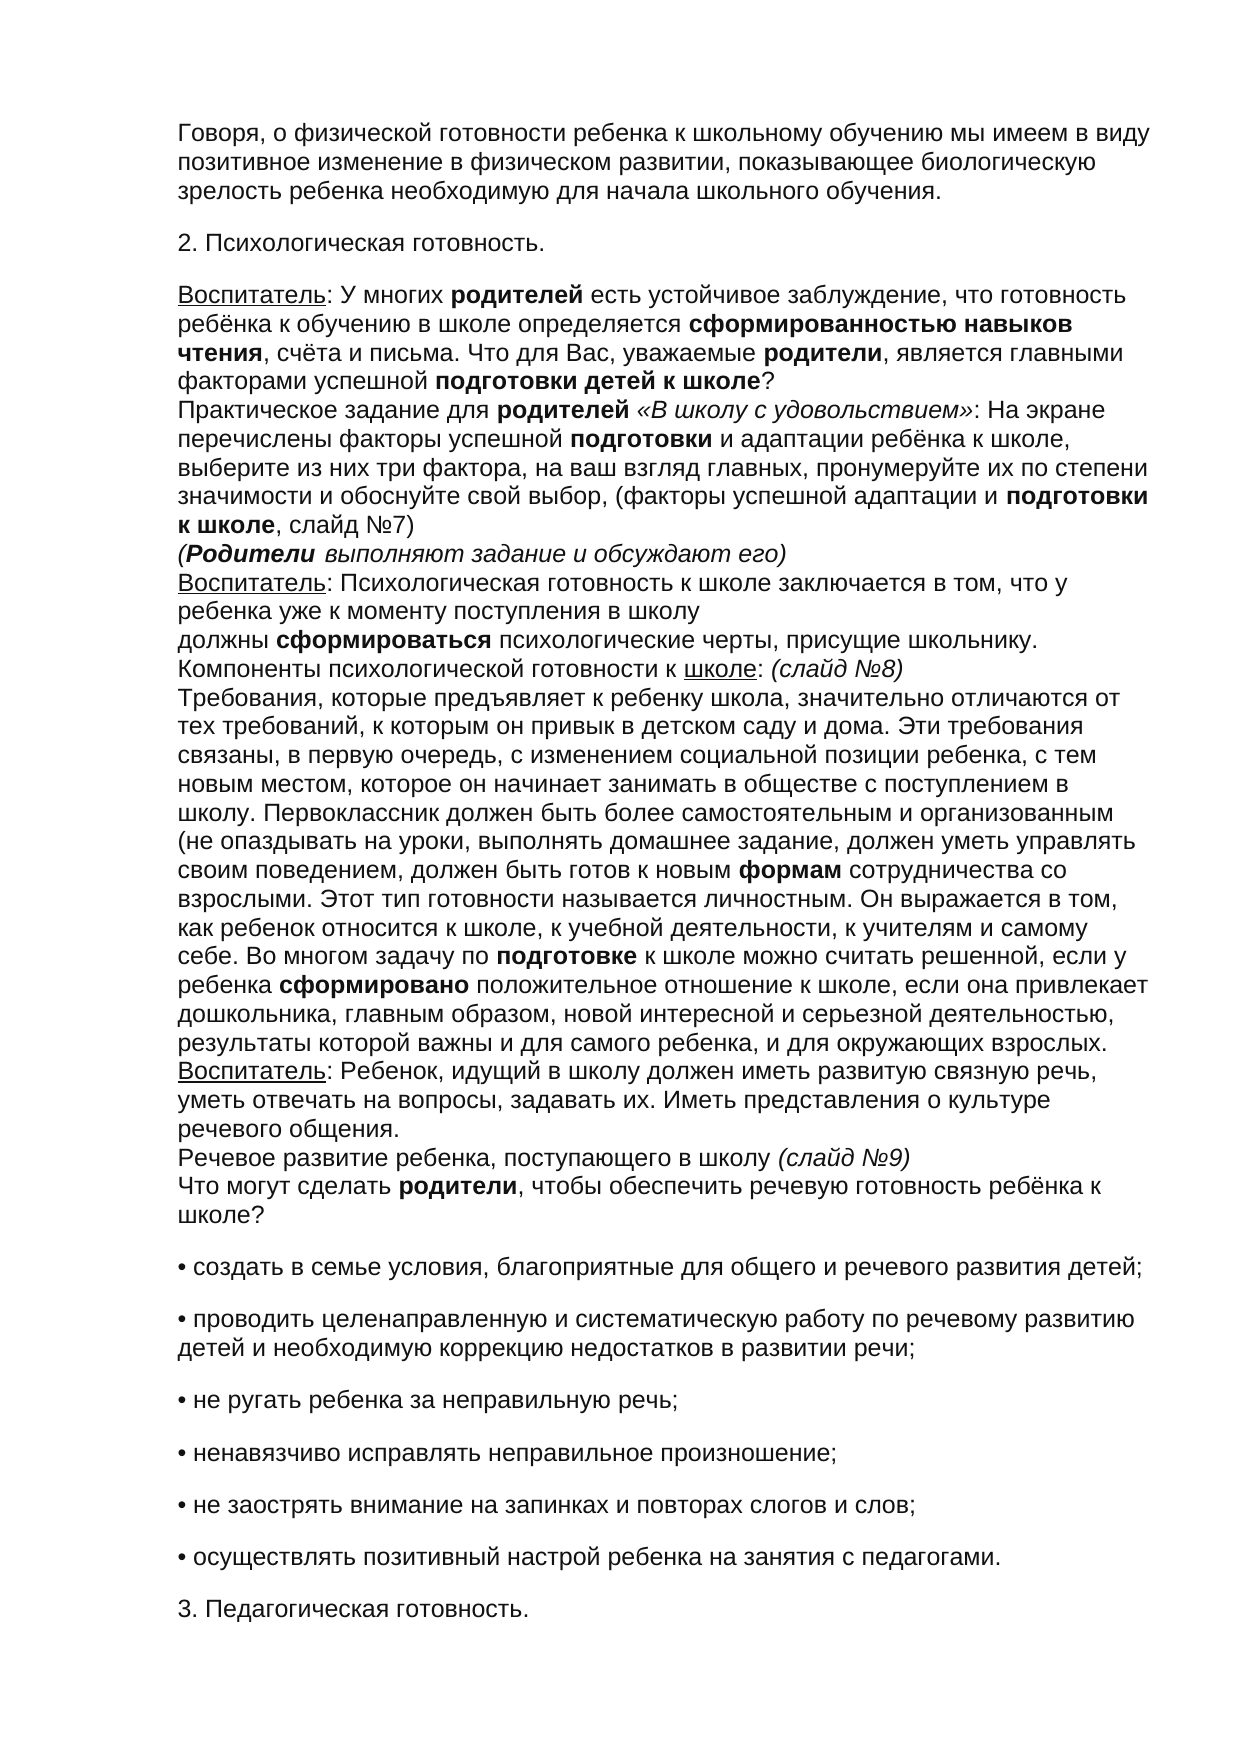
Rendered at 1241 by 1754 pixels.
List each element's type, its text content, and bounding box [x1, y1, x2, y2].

text Речевое развитие ребенка, поступающего в школу (слайд №9) [177, 1142, 1152, 1171]
text • осуществлять позитивный настрой ребенка на занятия с педагогами. [177, 1542, 1152, 1571]
text • проводить целенаправленную и систематическую работу по речевому развитию детей и необходимую коррекцию недостатков в развитии речи; [177, 1304, 1152, 1362]
text Что могут сделать родители, чтобы обеспечить речевую готовность ребёнка к школе? [177, 1171, 1152, 1229]
text Воспитатель: Ребенок, идущий в школу должен иметь развитую связную речь, уметь отвечать на вопросы, задавать их. Иметь представления о культуре речевого общения. [177, 1056, 1152, 1142]
text Компоненты психологической готовности к школе: (слайд №8) [177, 654, 1152, 682]
text • создать в семье условия, благоприятные для общего и речевого развития детей; [177, 1252, 1152, 1281]
text 3. Педагогическая готовность. [177, 1594, 1152, 1623]
text Практическое задание для родителей «В школу с удовольствием»: На экране перечислены факторы успешной подготовки и адаптации ребёнка к школе, выберите из них три фактора, на ваш взгляд главных, пронумеруйте их по степени значимости и обоснуйте свой выбор, (факторы успешной адаптации и подготовки к школе, слайд №7) [177, 395, 1152, 539]
text • не ругать ребенка за неправильную речь; [177, 1385, 1152, 1414]
text Требования, которые предъявляет к ребенку школа, значительно отличаются от тех требований, к которым он привык в детском саду и дома. Эти требования связаны, в первую очередь, с изменением социальной позиции ребенка, с тем новым местом, которое он начинает занимать в обществе с поступлением в школу. Первоклассник должен быть более самостоятельным и организованным (не опаздывать на уроки, выполнять домашнее задание, должен уметь управлять своим поведением, должен быть готов к новым формам сотрудничества со взрослыми. Этот тип готовности называется личностным. Он выражается в том, как ребенок относится к школе, к учебной деятельности, к учителям и самому себе. Во многом задачу по подготовке к школе можно считать решенной, если у ребенка сформировано положительное отношение к школе, если она привлекает дошкольника, главным образом, новой интересной и серьезной деятельностью, результаты которой важны и для самого ребенка, и для окружающих взрослых. [177, 682, 1152, 1056]
text Воспитатель: У многих родителей есть устойчивое заблуждение, что готовность ребёнка к обучению в школе определяется сформированностью навыков чтения, счёта и письма. Что для Вас, уважаемые родители, является главными факторами успешной подготовки детей к школе? [177, 280, 1152, 395]
text • ненавязчиво исправлять неправильное произношение; [177, 1437, 1152, 1466]
text (Родители выполняют задание и обсуждают его) [177, 539, 1152, 567]
text 2. Психологическая готовность. [177, 228, 1152, 257]
text Воспитатель: Психологическая готовность к школе заключается в том, что у ребенка уже к моменту поступления в школу должны сформироваться психологические черты, присущие школьнику. [177, 567, 1152, 654]
text • не заострять внимание на запинках и повторах слогов и слов; [177, 1490, 1152, 1518]
text Говоря, о физической готовности ребенка к школьному обучению мы имеем в виду позитивное изменение в физическом развитии, показывающее биологическую зрелость ребенка необходимую для начала школьного обучения. [177, 118, 1152, 204]
